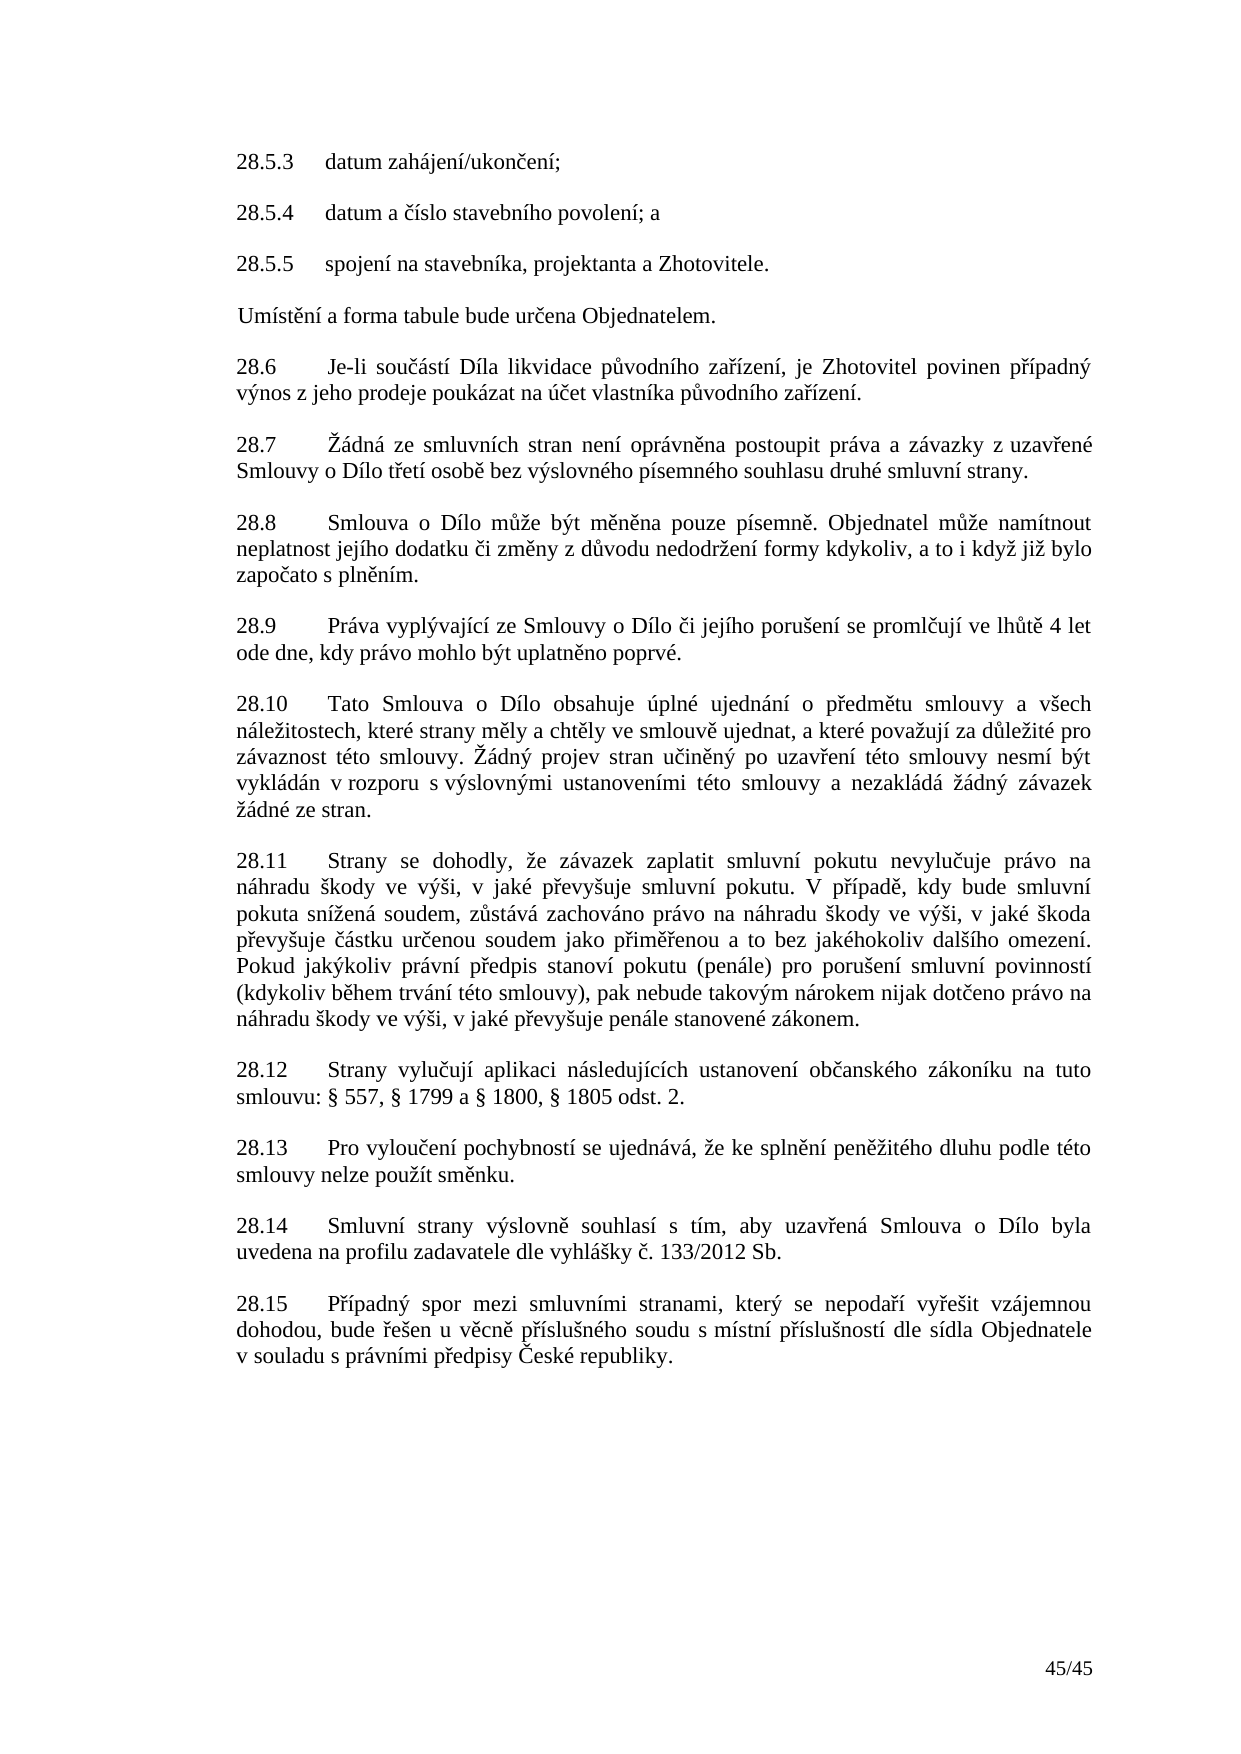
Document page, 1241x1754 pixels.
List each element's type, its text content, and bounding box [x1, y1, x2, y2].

text Strany vylučují aplikaci následujících ustanovení občanského zákoníku na tuto smlouvu: § 557, § 1799 a § 1800, § 1805 odst. 2. [236, 1057, 1092, 1109]
text Strany se dohodly, že závazek zaplatit smluvní pokutu nevylučuje právo na náhradu škody ve výši, v jaké převyšuje smluvní pokutu. V případě, kdy bude smluvní pokuta snížená soudem, zůstává zachováno právo na náhradu škody ve výši, v jaké škoda převyšuje částku určenou soudem jako přiměřenou a to bez jakéhokoliv dalšího omezení. Pokud jakýkoliv právní předpis stanoví pokutu (penále) pro porušení smluvní povinností (kdykoliv během trvání této smlouvy), pak nebude takovým nárokem nijak dotčeno právo na náhradu škody ve výši, v jaké převyšuje penále stanovené zákonem. [236, 847, 1092, 1032]
text Práva vyplývající ze Smlouvy o Dílo či jejího porušení se promlčují ve lhůtě 4 let ode dne, kdy právo mohlo být uplatněno poprvé. [236, 613, 1092, 665]
text Smluvní strany výslovně souhlasí s tím, aby uzavřená Smlouva o Dílo byla uvedena na profilu zadavatele dle vyhlášky č. 133/2012 Sb. [236, 1212, 1092, 1265]
text Je-li součástí Díla likvidace původního zařízení, je Zhotovitel povinen případný výnos z jeho prodeje poukázat na účet vlastníka původního zařízení. [236, 353, 1092, 406]
text datum a číslo stavebního povolení; a [236, 199, 1092, 225]
text Smlouva o Dílo může být měněna pouze písemně. Objednatel může namítnout neplatnost jejího dodatku či změny z důvodu nedodržení formy kdykoliv, a to i když již bylo započato s plněním. [236, 508, 1092, 588]
text Pro vyloučení pochybností se ujednává, že ke splnění peněžitého dluhu podle této smlouvy nelze použít směnku. [236, 1134, 1092, 1187]
text spojení na stavebníka, projektanta a Zhotovitele. [236, 250, 1092, 277]
text Umístění a forma tabule bude určena Objednatelem. [236, 302, 1092, 328]
text Případný spor mezi smluvními stranami, který se nepodaří vyřešit vzájemnou dohodou, bude řešen u věcně příslušného soudu s místní příslušností dle sídla Objednatele v souladu s právními předpisy České republiky. [236, 1290, 1092, 1369]
text Tato Smlouva o Dílo obsahuje úplné ujednání o předmětu smlouvy a všech náležitostech, které strany měly a chtěly ve smlouvě ujednat, a které považují za důležité pro závaznost této smlouvy. Žádný projev stran učiněný po uzavření této smlouvy nesmí být vykládán v rozporu s výslovnými ustanoveními této smlouvy a nezakládá žádný závazek žádné ze stran. [236, 690, 1092, 822]
text Žádná ze smluvních stran není oprávněna postoupit práva a závazky z uzavřené Smlouvy o Dílo třetí osobě bez výslovného písemného souhlasu druhé smluvní strany. [236, 431, 1092, 483]
text datum zahájení/ukončení; [236, 148, 1092, 174]
